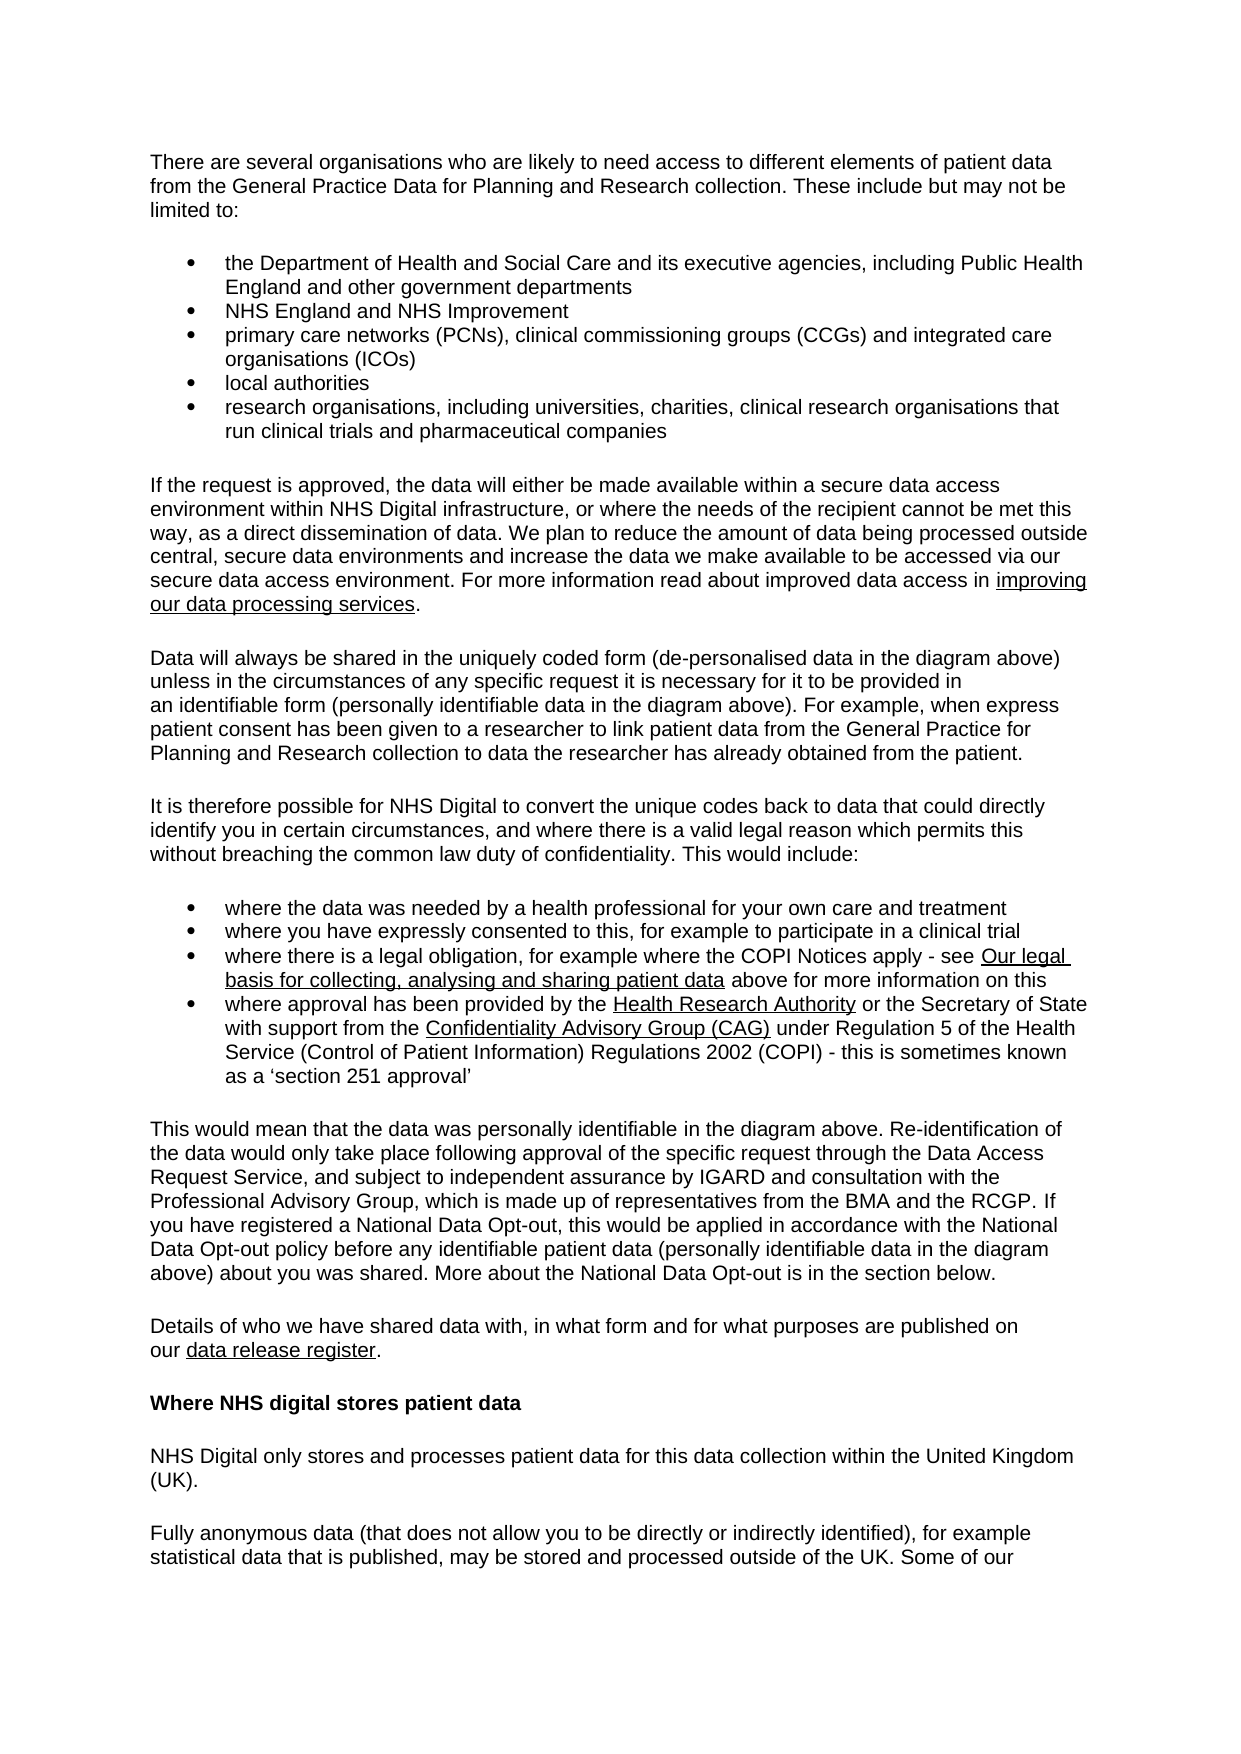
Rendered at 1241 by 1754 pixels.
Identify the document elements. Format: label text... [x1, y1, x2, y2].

list where approval has been provided by the Health Research Authority or the Secretary of State with support from the Confidentiality Advisory Group (CAG) under Regulation 5 of the Health Service (Control of Patient Information) Regulations 2002 (COPI) - this is sometimes known as a ‘section 251 approval’ [187, 991, 1090, 1087]
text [150, 1521, 1090, 1569]
list the Department of Health and Social Care and its executive agencies, including Public Health England and other government departments [187, 251, 1090, 299]
text This would mean that the data was personally identifiable in the diagram above. Re-identification of the data would only take place following approval of the specific request through the Data Access Request Service, and subject to independent assurance by IGARD and consultation with the Professional Advisory Group, which is made up of representatives from the BMA and the RCGP. If you have registered a National Data Opt-out, this would be applied in accordance with the National Data Opt-out policy before any identifiable patient data (personally identifiable data in the diagram above) about you was shared. More about the National Data Opt-out is in the section below. [150, 1117, 1090, 1284]
text Details of who we have shared data with, in what form and for what purposes are published on our data release register. [150, 1313, 1090, 1361]
list local authorities [187, 371, 1090, 395]
text It is therefore possible for NHS Digital to convert the unique codes back to data that could directly identify you in certain circumstances, and where there is a valid legal reason which permits this without breaching the common law duty of confidentiality. This would include: [150, 794, 1090, 866]
text There are several organisations who are likely to need access to different elements of patient data from the General Practice Data for Planning and Research collection. These include but may not be limited to: [150, 150, 1090, 222]
list NHS England and NHS Improvement [187, 299, 1090, 323]
text Data will always be shared in the uniquely coded form (de-personalised data in the diagram above) unless in the circumstances of any specific request it is necessary for it to be provided in an identifiable form (personally identifiable data in the diagram above). For example, when express patient consent has been given to a researcher to link patient data from the General Practice for Planning and Research collection to data the researcher has already obtained from the patient. [150, 645, 1090, 765]
list where you have expressly consented to this, for example to participate in a clinical trial [187, 919, 1090, 943]
list where the data was needed by a health professional for your own care and treatment [187, 895, 1090, 919]
list research organisations, including universities, charities, clinical research organisations that run clinical trials and pharmaceutical companies [187, 395, 1090, 443]
text If the request is approved, the data will either be made available within a secure data access environment within NHS Digital infrastructure, or where the needs of the recipient cannot be met this way, as a direct dissemination of data. We plan to reduce the amount of data being processed outside central, secure data environments and increase the data we make available to be accessed via our secure data access environment. For more information read about improved data access in improving our data processing services. [150, 472, 1090, 616]
list where there is a legal obligation, for example where the COPI Notices apply - see Our legal basis for collecting, analysing and sharing patient data above for more information on this [187, 943, 1090, 991]
list primary care networks (PCNs), clinical commissioning groups (CCGs) and integrated care organisations (ICOs) [187, 323, 1090, 371]
subtitle Where NHS digital stores patient data [150, 1391, 1090, 1414]
text NHS Digital only stores and processes patient data for this data collection within the United Kingdom (UK). [150, 1444, 1090, 1492]
